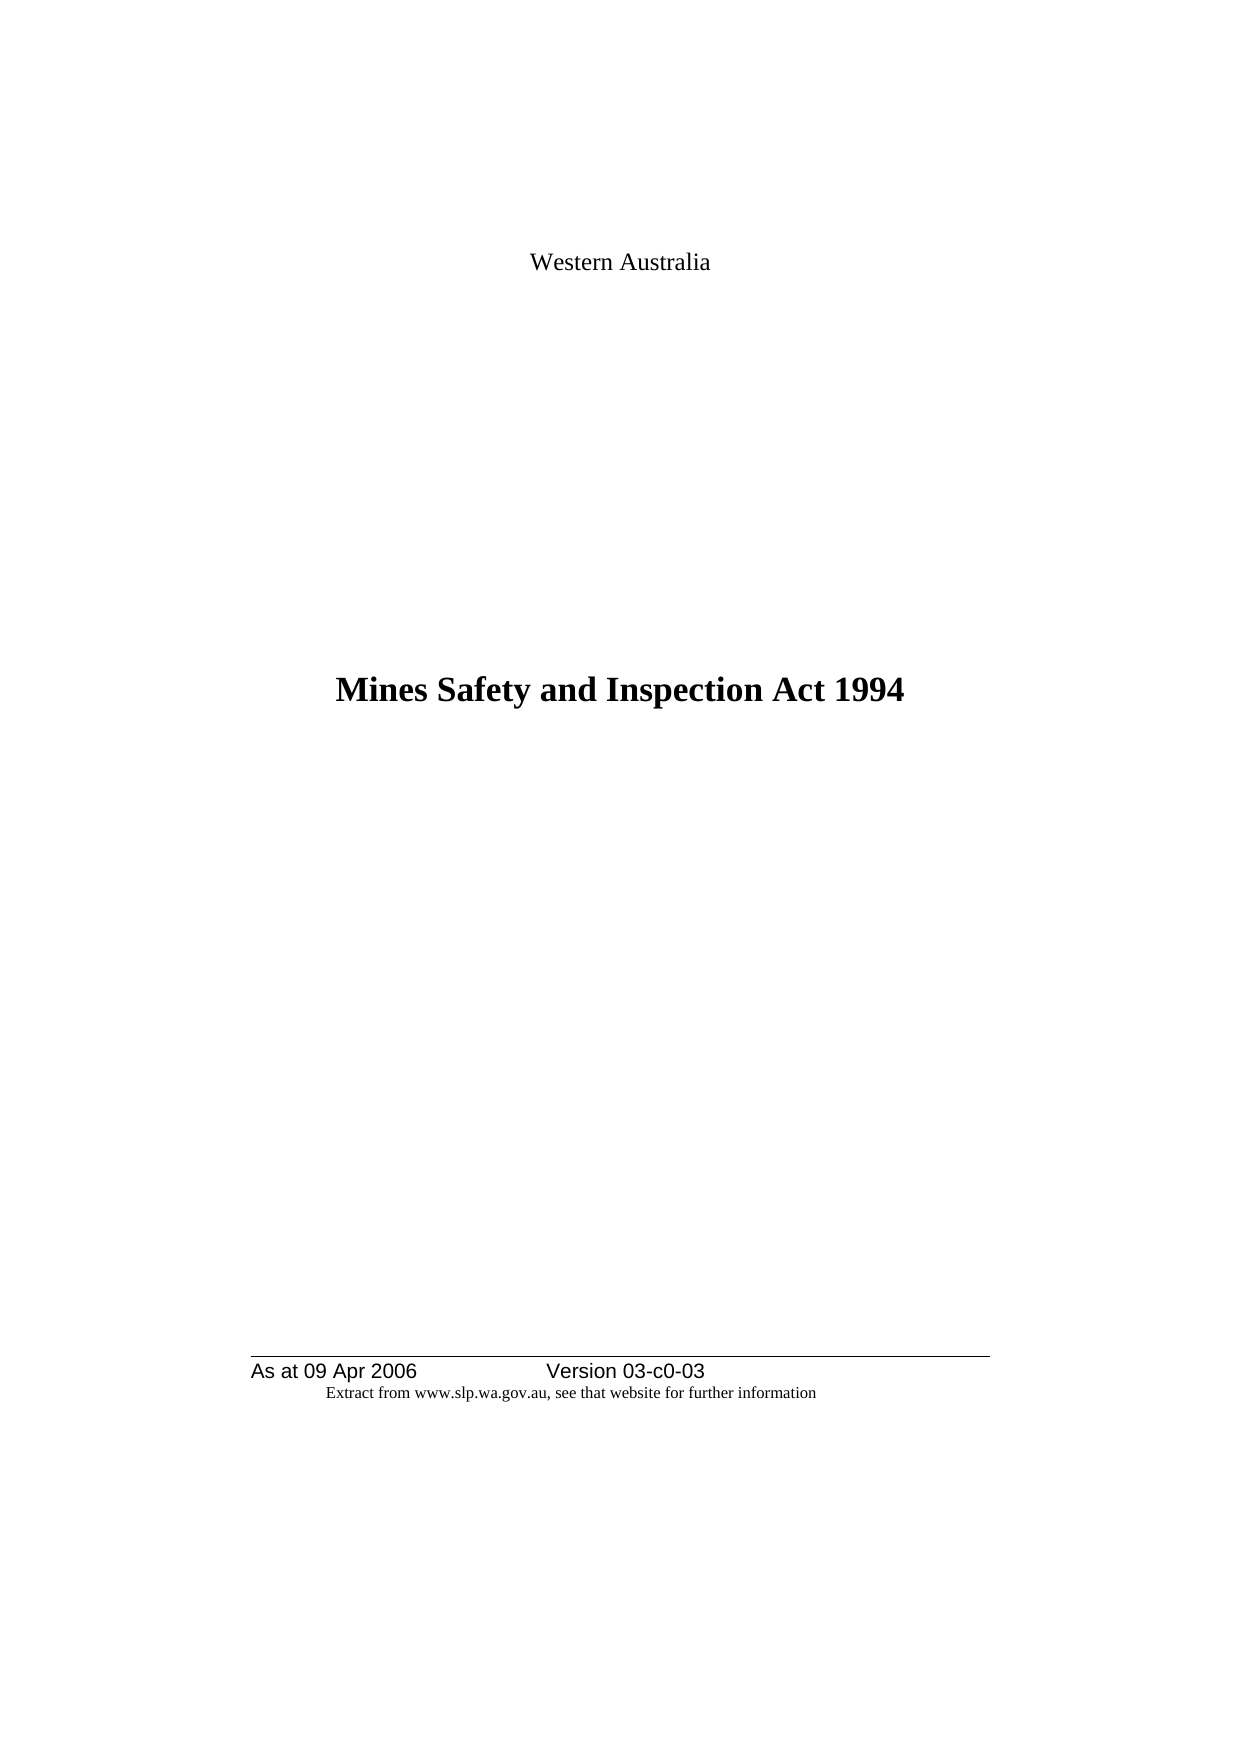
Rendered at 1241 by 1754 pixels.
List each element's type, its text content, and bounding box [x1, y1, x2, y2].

text Western Australia [251, 247, 990, 276]
text Mines Safety and Inspection Act 1994 [251, 668, 990, 709]
